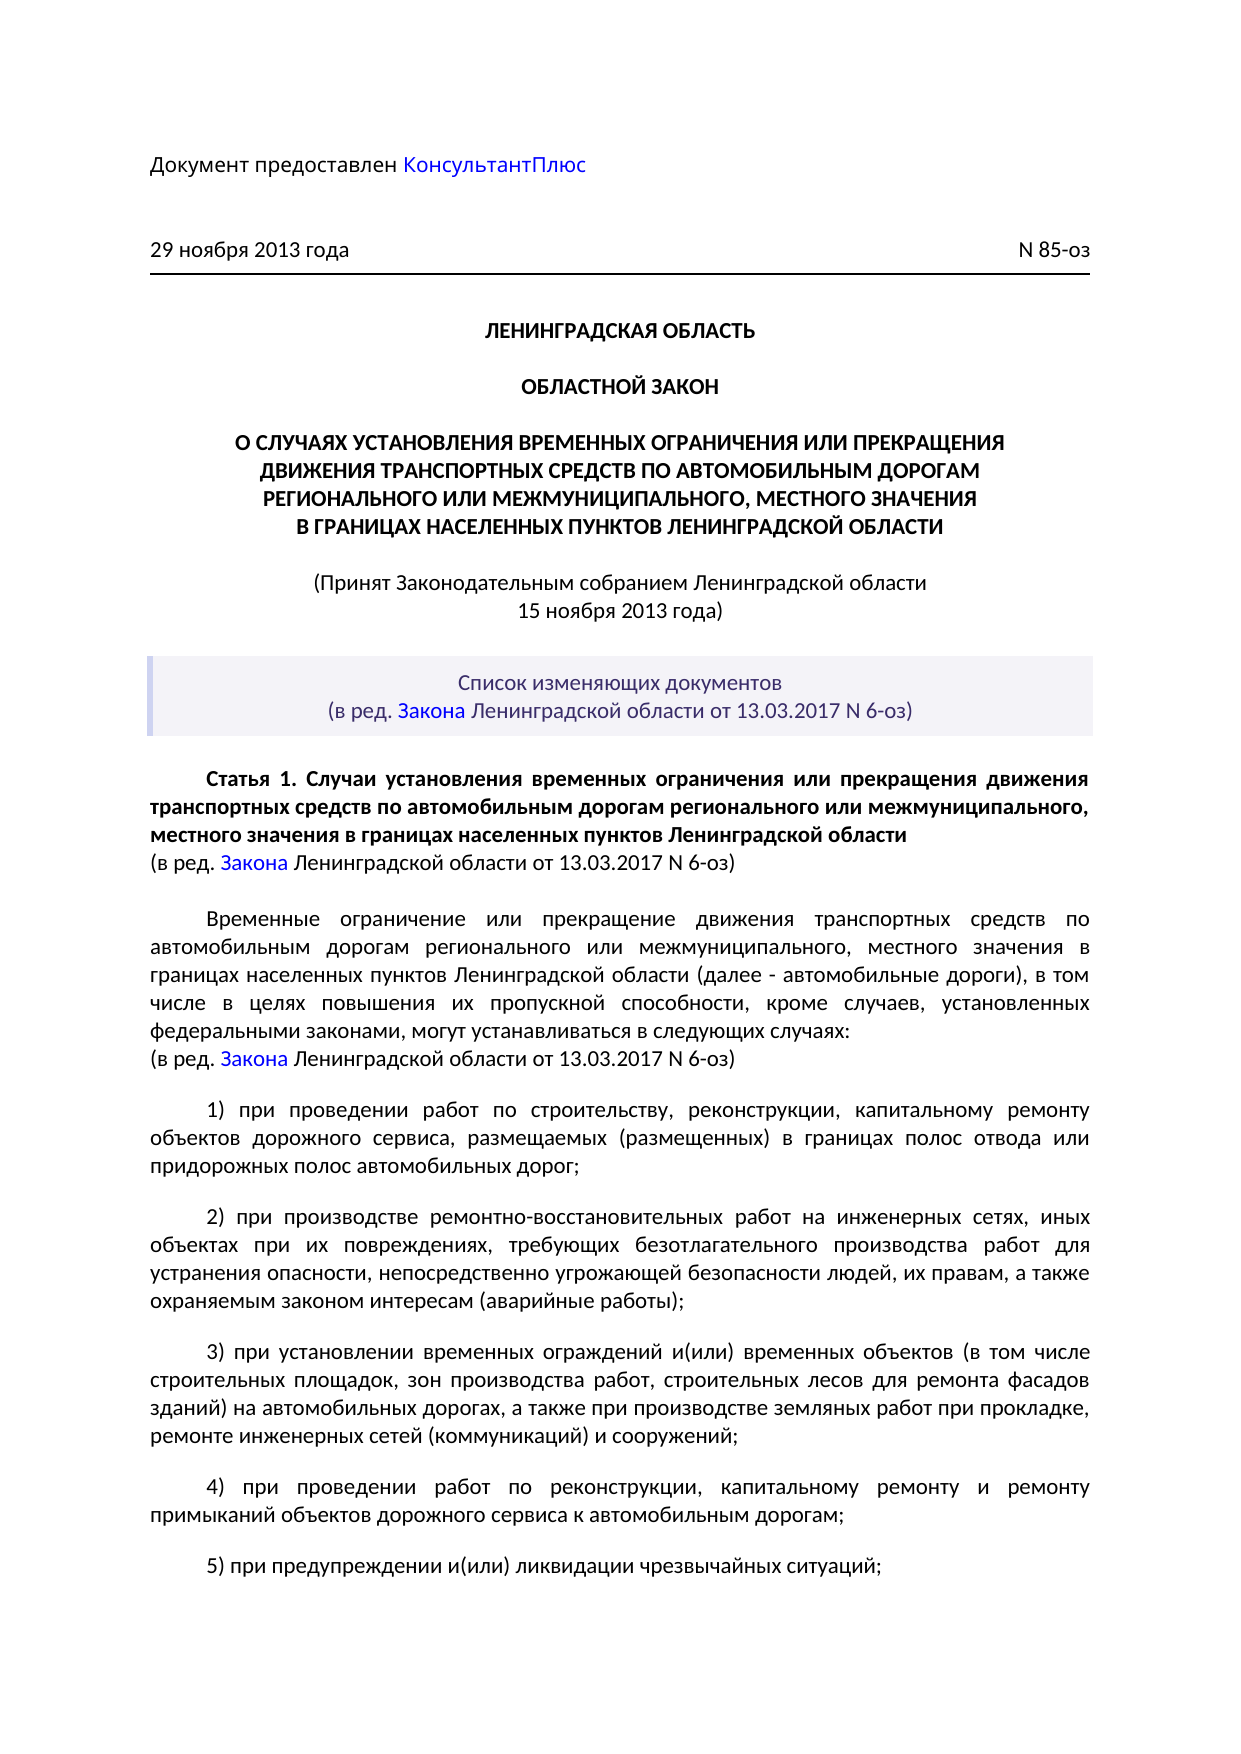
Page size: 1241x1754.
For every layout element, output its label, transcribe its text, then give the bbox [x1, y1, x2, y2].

title В ГРАНИЦАХ НАСЕЛЕННЫХ ПУНКТОВ ЛЕНИНГРАДСКОЙ ОБЛАСТИ [150, 512, 1090, 540]
table_header 29 ноября 2013 года [150, 235, 620, 263]
table_header Список изменяющих документов (в ред. Закона Ленинградской области от 13.03.2017 N 6-оз) [153, 656, 1087, 736]
title Документ предоставлен КонсультантПлюс [150, 150, 1090, 207]
text 5) при предупреждении и(или) ликвидации чрезвычайных ситуаций; [150, 1551, 1090, 1579]
text 2) при производстве ремонтно-восстановительных работ на инженерных сетях, иных объектах при их повреждениях, требующих безотлагательного производства работ для устранения опасности, непосредственно угрожающей безопасности людей, их правам, а также охраняемым законом интересам (аварийные работы); [150, 1202, 1090, 1314]
text 1) при проведении работ по строительству, реконструкции, капитальному ремонту объектов дорожного сервиса, размещаемых (размещенных) в границах полос отвода или придорожных полос автомобильных дорог; [150, 1095, 1090, 1179]
text 4) при проведении работ по реконструкции, капитальному ремонту и ремонту примыканий объектов дорожного сервиса к автомобильным дорогам; [150, 1472, 1090, 1528]
title РЕГИОНАЛЬНОГО ИЛИ МЕЖМУНИЦИПАЛЬНОГО, МЕСТНОГО ЗНАЧЕНИЯ [150, 484, 1090, 512]
text 3) при установлении временных ограждений и(или) временных объектов (в том числе строительных площадок, зон производства работ, строительных лесов для ремонта фасадов зданий) на автомобильных дорогах, а также при производстве земляных работ при прокладке, ремонте инженерных сетей (коммуникаций) и сооружений; [150, 1337, 1090, 1449]
table_header N 85-оз [620, 235, 1090, 263]
text 15 ноября 2013 года) [150, 596, 1090, 624]
text (в ред. Закона Ленинградской области от 13.03.2017 N 6-оз) [150, 1044, 1090, 1072]
text (Принят Законодательным собранием Ленинградской области [150, 568, 1090, 596]
title Статья 1. Случаи установления временных ограничения или прекращения движения транспортных средств по автомобильным дорогам регионального или межмуниципального, местного значения в границах населенных пунктов Ленинградской области [150, 764, 1090, 848]
text Временные ограничение или прекращение движения транспортных средств по автомобильным дорогам регионального или межмуниципального, местного значения в границах населенных пунктов Ленинградской области (далее - автомобильные дороги), в том числе в целях повышения их пропускной способности, кроме случаев, установленных федеральными законами, могут устанавливаться в следующих случаях: [150, 904, 1090, 1044]
title ОБЛАСТНОЙ ЗАКОН [150, 372, 1090, 400]
title ЛЕНИНГРАДСКАЯ ОБЛАСТЬ [150, 316, 1090, 344]
title ДВИЖЕНИЯ ТРАНСПОРТНЫХ СРЕДСТВ ПО АВТОМОБИЛЬНЫМ ДОРОГАМ [150, 456, 1090, 484]
title О СЛУЧАЯХ УСТАНОВЛЕНИЯ ВРЕМЕННЫХ ОГРАНИЧЕНИЯ ИЛИ ПРЕКРАЩЕНИЯ [150, 428, 1090, 456]
text (в ред. Закона Ленинградской области от 13.03.2017 N 6-оз) [150, 848, 1090, 876]
